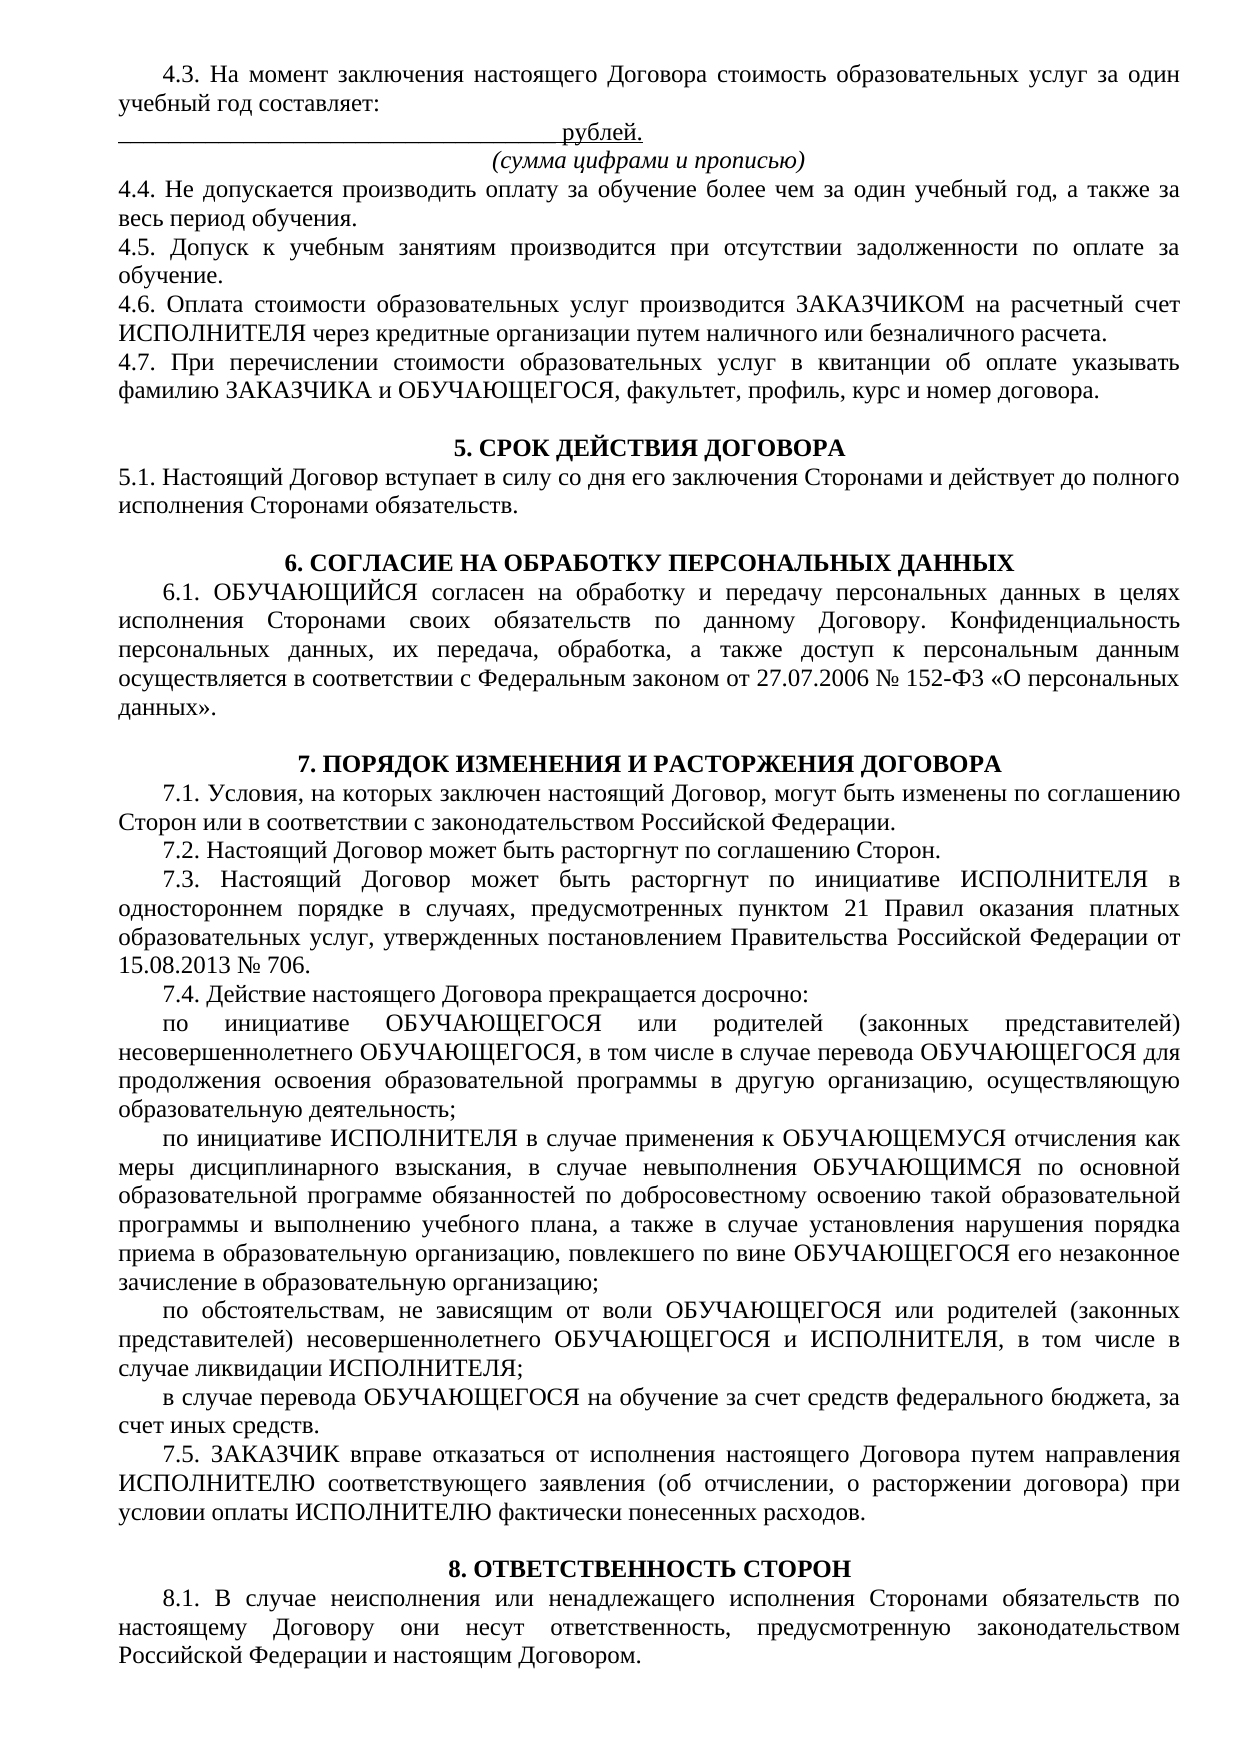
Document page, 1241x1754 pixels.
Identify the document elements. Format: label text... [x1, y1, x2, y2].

text 4.4. Не допускается производить оплату за обучение более чем за один учебный год, а также за весь период обучения. [118, 174, 1181, 232]
text 7.5. ЗАКАЗЧИК вправе отказаться от исполнения настоящего Договора путем направления ИСПОЛНИТЕЛЮ соответствующего заявления (об отчислении, о расторжении договора) при условии оплаты ИСПОЛНИТЕЛЮ фактически понесенных расходов. [118, 1439, 1181, 1525]
text 7. ПОРЯДОК ИЗМЕНЕНИЯ И РАСТОРЖЕНИЯ ДОГОВОРА [118, 749, 1181, 778]
text 4.5. Допуск к учебным занятиям производится при отсутствии задолженности по оплате за обучение. [118, 232, 1181, 289]
text 4.3. На момент заключения настоящего Договора стоимость образовательных услуг за один учебный год составляет: [118, 59, 1181, 117]
text по инициативе ОБУЧАЮЩЕГОСЯ или родителей (законных представителей) несовершеннолетнего ОБУЧАЮЩЕГОСЯ, в том числе в случае перевода ОБУЧАЮЩЕГОСЯ для продолжения освоения образовательной программы в другую организацию, осуществляющую образовательную деятельность; [118, 1008, 1181, 1123]
text 5.1. Настоящий Договор вступает в силу со дня его заключения Сторонами и действует до полного исполнения Сторонами обязательств. [118, 462, 1181, 519]
text по обстоятельствам, не зависящим от воли ОБУЧАЮЩЕГОСЯ или родителей (законных представителей) несовершеннолетнего ОБУЧАЮЩЕГОСЯ и ИСПОЛНИТЕЛЯ, в том числе в случае ликвидации ИСПОЛНИТЕЛЯ; [118, 1295, 1181, 1382]
text 6. СОГЛАСИЕ НА ОБРАБОТКУ ПЕРСОНАЛЬНЫХ ДАННЫХ [118, 548, 1181, 577]
text 7.1. Условия, на которых заключен настоящий Договор, могут быть изменены по соглашению Сторон или в соответствии с законодательством Российской Федерации. [118, 778, 1181, 835]
text 7.3. Настоящий Договор может быть расторгнут по инициативе ИСПОЛНИТЕЛЯ в одностороннем порядке в случаях, предусмотренных пунктом 21 Правил оказания платных образовательных услуг, утвержденных постановлением Правительства Российской Федерации от 15.08.2013 № 706. [118, 864, 1181, 979]
text 7.4. Действие настоящего Договора прекращается досрочно: [118, 979, 1181, 1008]
text 5. СРОК ДЕЙСТВИЯ ДОГОВОРА [118, 433, 1181, 462]
text 7.2. Настоящий Договор может быть расторгнут по соглашению Сторон. [118, 835, 1181, 864]
text в случае перевода ОБУЧАЮЩЕГОСЯ на обучение за счет средств федерального бюджета, за счет иных средств. [118, 1382, 1181, 1439]
text 4.7. При перечислении стоимости образовательных услуг в квитанции об оплате указывать фамилию ЗАКАЗЧИКА и ОБУЧАЮЩЕГОСЯ, факультет, профиль, курс и номер договора. [118, 347, 1181, 404]
text по инициативе ИСПОЛНИТЕЛЯ в случае применения к ОБУЧАЮЩЕМУСЯ отчисления как меры дисциплинарного взыскания, в случае невыполнения ОБУЧАЮЩИМСЯ по основной образовательной программе обязанностей по добросовестному освоению такой образовательной программы и выполнению учебного плана, а также в случае установления нарушения порядка приема в образовательную организацию, повлекшего по вине ОБУЧАЮЩЕГОСЯ его незаконное зачисление в образовательную организацию; [118, 1123, 1181, 1295]
text 4.6. Оплата стоимости образовательных услуг производится ЗАКАЗЧИКОМ на расчетный счет ИСПОЛНИТЕЛЯ через кредитные организации путем наличного или безналичного расчета. [118, 289, 1181, 347]
text 8.1. В случае неисполнения или ненадлежащего исполнения Сторонами обязательств по настоящему Договору они несут ответственность, предусмотренную законодательством Российской Федерации и настоящим Договором. [118, 1583, 1181, 1669]
text 8. ОТВЕТСТВЕННОСТЬ СТОРОН [118, 1554, 1181, 1583]
text (сумма цифрами и прописью) [118, 145, 1181, 174]
text 6.1. ОБУЧАЮЩИЙСЯ согласен на обработку и передачу персональных данных в целях исполнения Сторонами своих обязательств по данному Договору. Конфиденциальность персональных данных, их передача, обработка, а также доступ к персональным данным осуществляется в соответствии с Федеральным законом от 27.07.2006 № 152-Ф3 «О персональных данных». [118, 577, 1181, 720]
text ___________________________________ рублей. [118, 117, 1181, 145]
